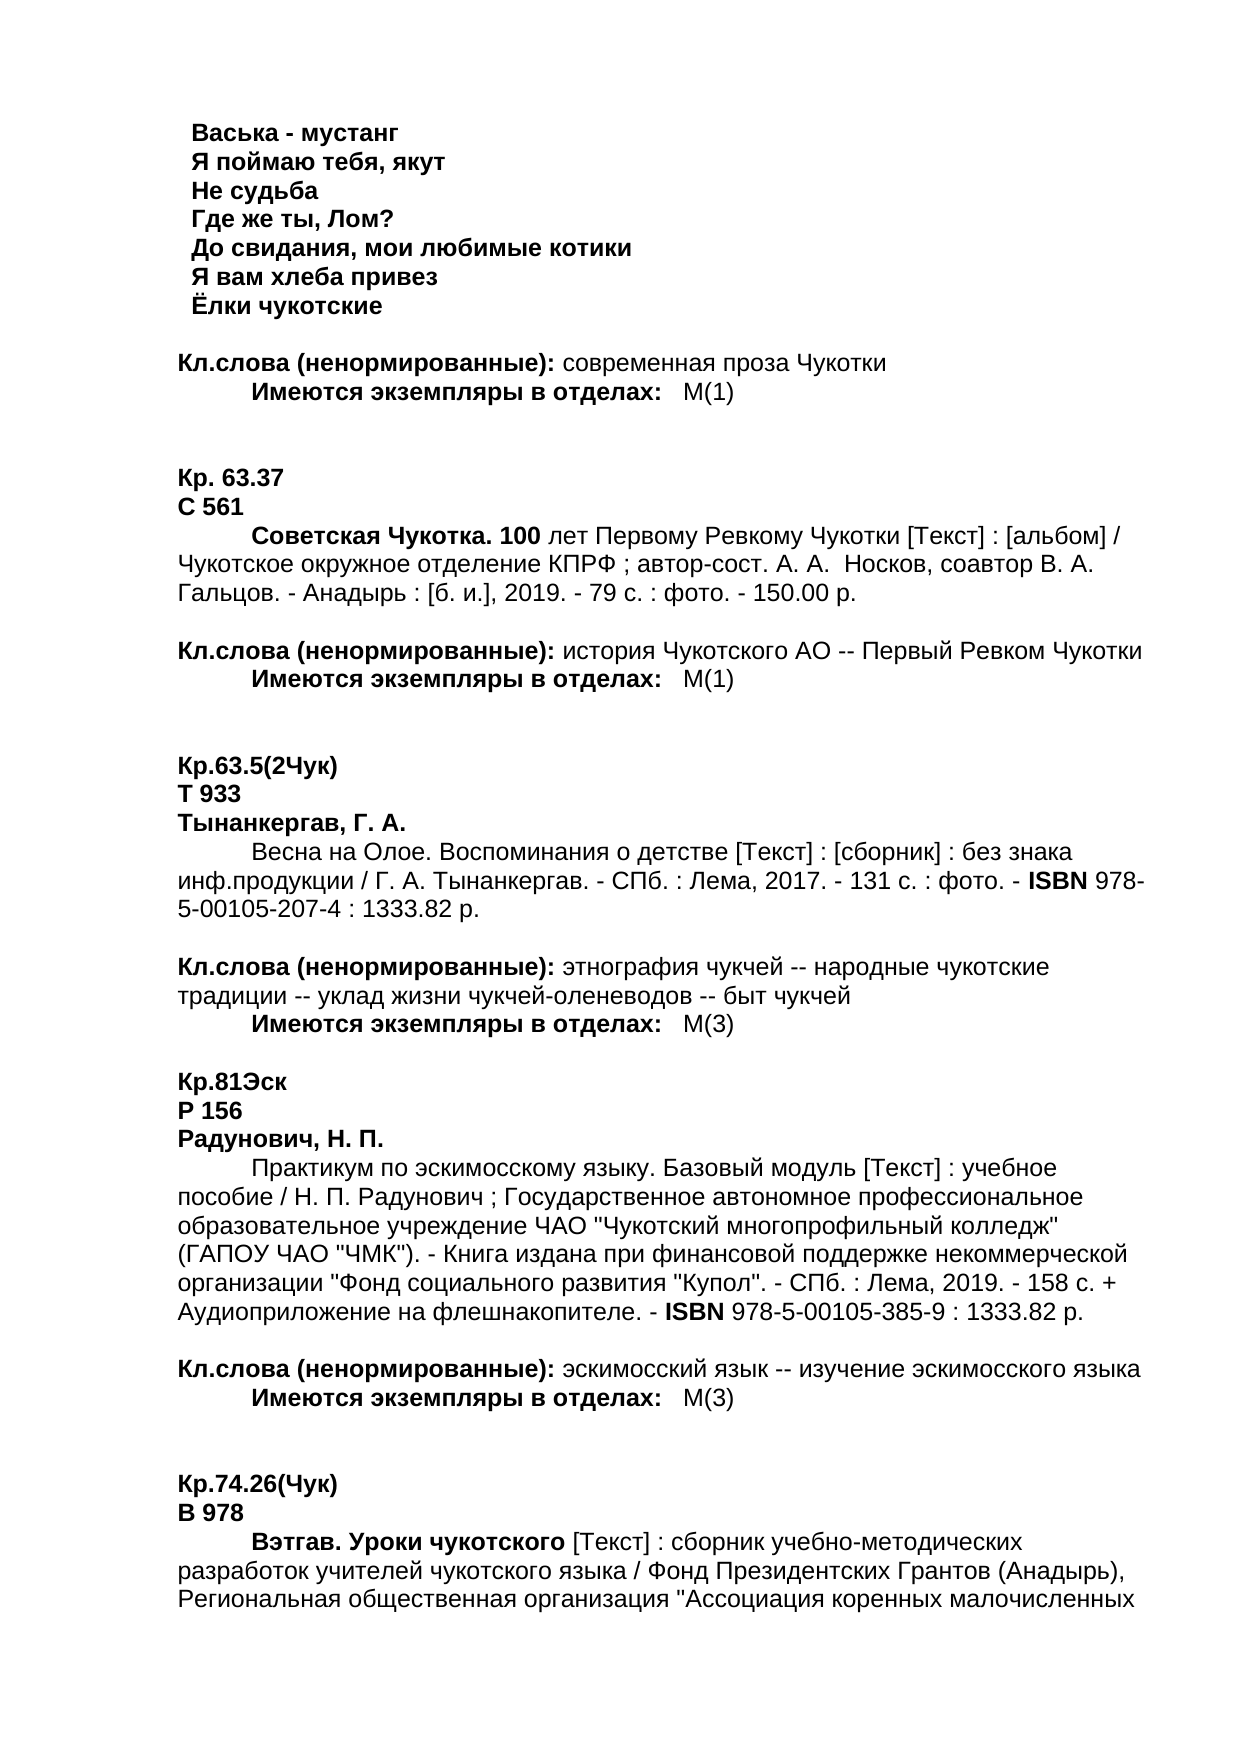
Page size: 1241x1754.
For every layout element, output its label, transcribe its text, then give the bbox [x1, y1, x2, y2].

text Т 933 [177, 779, 1152, 808]
text С 561 [177, 492, 1152, 521]
text Кл.слова (ненормированные): этнография чукчей -- народные чукотские традиции -- уклад жизни чукчей-оленеводов -- быт чукчей [177, 952, 1152, 1009]
text До свидания, мои любимые котики [177, 233, 1152, 262]
text Ёлки чукотские [177, 291, 1152, 319]
text Кл.слова (ненормированные): история Чукотского АО -- Первый Ревком Чукотки [177, 636, 1152, 664]
text Кл.слова (ненормированные): эскимосский язык -- изучение эскимосского языка [177, 1354, 1152, 1383]
text Кр.81Эск [177, 1067, 1152, 1096]
text Весна на Олое. Воспоминания о детстве [Текст] : [сборник] : без знака инф.продукции / Г. А. Тынанкергав. - СПб. : Лема, 2017. - 131 с. : фото. - ISBN 978-5-00105-207-4 : 1333.82 р. [177, 837, 1152, 923]
text Советская Чукотка. 100 лет Первому Ревкому Чукотки [Текст] : [альбом] / Чукотское окружное отделение КПРФ ; автор-сост. А. А. Носков, соавтор В. А. Гальцов. - Анадырь : [б. и.], 2019. - 79 с. : фото. - 150.00 р. [177, 521, 1152, 607]
text Имеются экземпляры в отделах: М(3) [177, 1009, 1152, 1038]
text Радунович, Н. П. [177, 1124, 1152, 1153]
text Кл.слова (ненормированные): современная проза Чукотки [177, 348, 1152, 377]
text Кр. 63.37 [177, 463, 1152, 492]
text Р 156 [177, 1096, 1152, 1124]
text Васька - мустанг [177, 118, 1152, 147]
text Я вам хлеба привез [177, 262, 1152, 291]
text Имеются экземпляры в отделах: М(1) [177, 377, 1152, 406]
text Не судьба [177, 176, 1152, 204]
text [177, 1527, 1152, 1613]
text Кр.74.26(Чук) [177, 1469, 1152, 1498]
text В 978 [177, 1498, 1152, 1527]
text Я поймаю тебя, якут [177, 147, 1152, 176]
text Где же ты, Лом? [177, 204, 1152, 233]
text Тынанкергав, Г. А. [177, 808, 1152, 837]
text Кр.63.5(2Чук) [177, 751, 1152, 779]
text Практикум по эскимосскому языку. Базовый модуль [Текст] : учебное пособие / Н. П. Радунович ; Государственное автономное профессиональное образовательное учреждение ЧАО "Чукотский многопрофильный колледж" (ГАПОУ ЧАО "ЧМК"). - Книга издана при финансовой поддержке некоммерческой организации "Фонд социального развития "Купол". - СПб. : Лема, 2019. - 158 с. + Аудиоприложение на флешнакопителе. - ISBN 978-5-00105-385-9 : 1333.82 р. [177, 1153, 1152, 1326]
text Имеются экземпляры в отделах: М(3) [177, 1383, 1152, 1412]
text Имеются экземпляры в отделах: М(1) [177, 664, 1152, 693]
